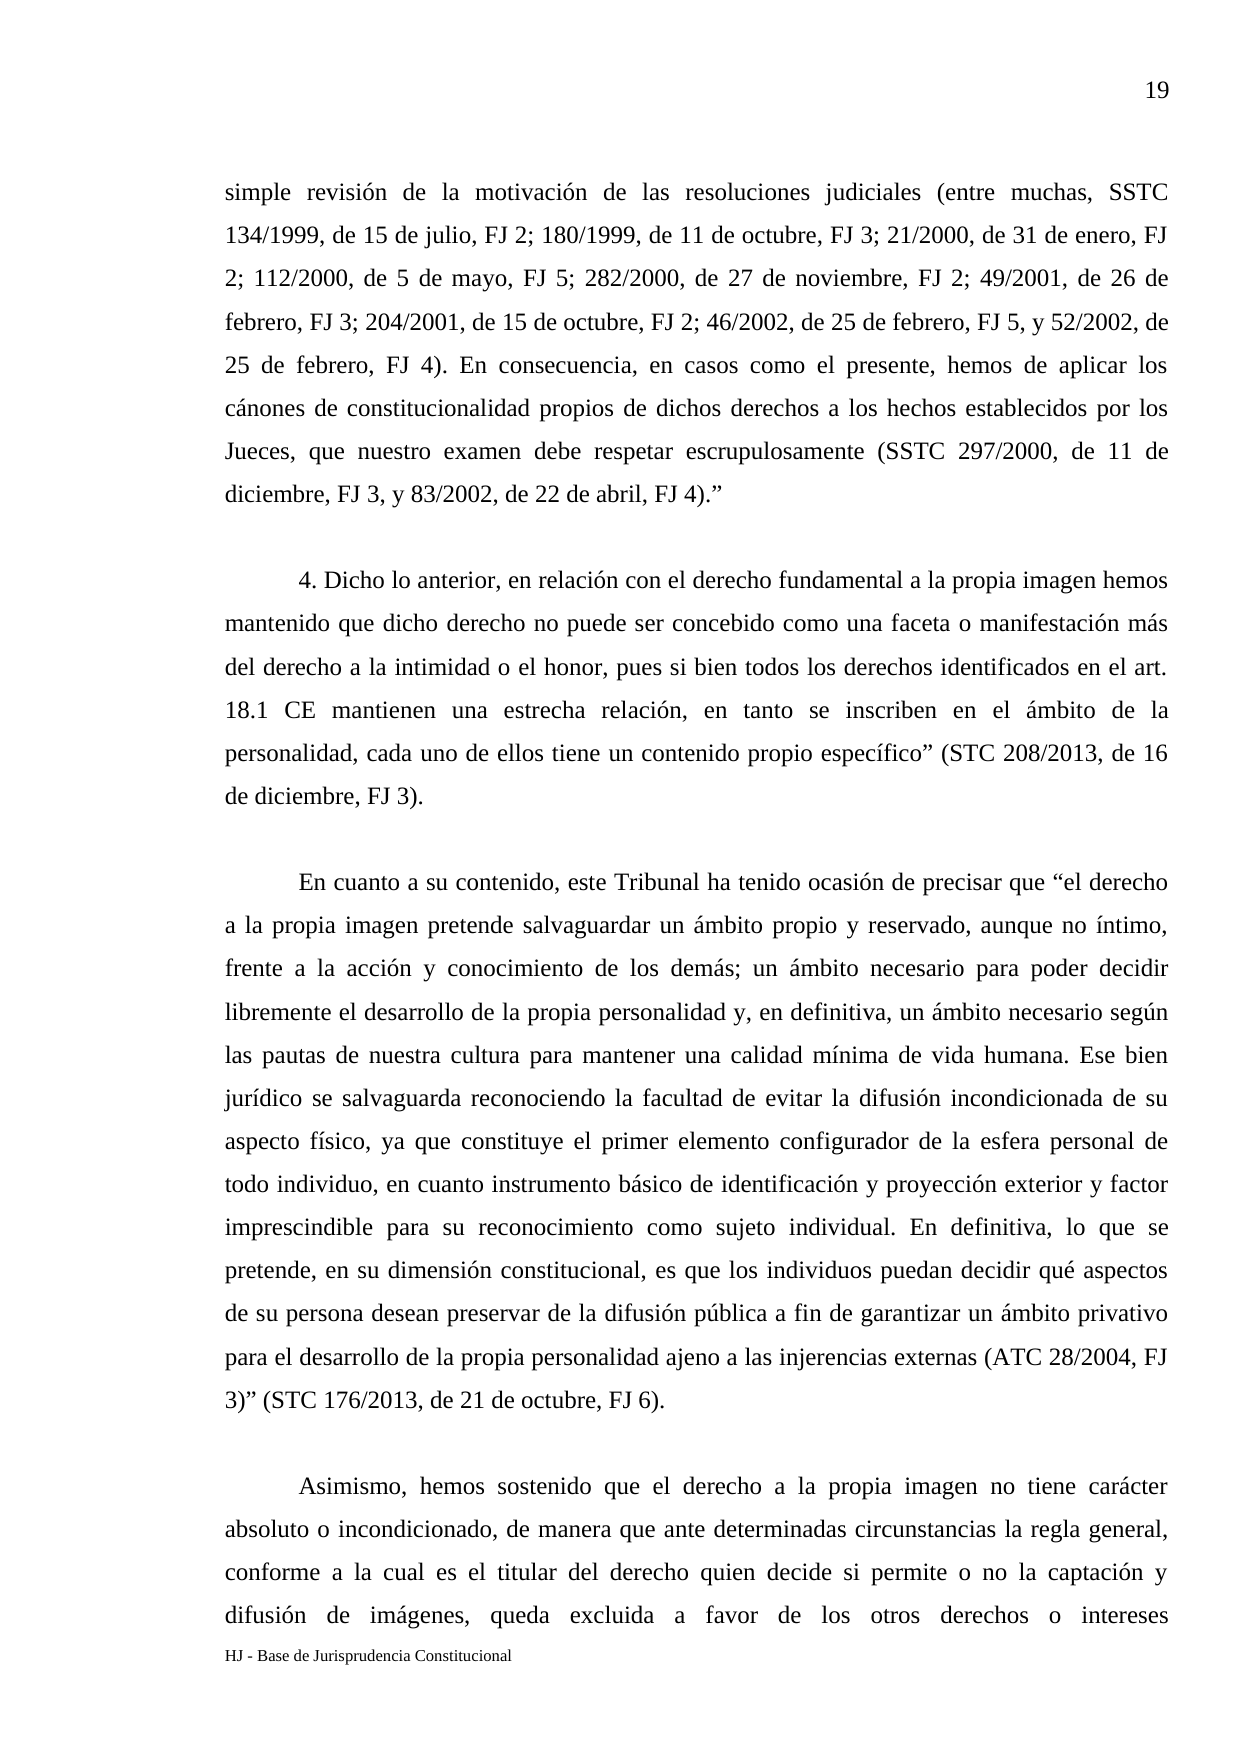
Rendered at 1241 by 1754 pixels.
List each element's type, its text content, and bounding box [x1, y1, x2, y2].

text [224, 1471, 1169, 1629]
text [224, 177, 1169, 508]
text En cuanto a su contenido, este Tribunal ha tenido ocasión de precisar que “el derecho a la propia imagen pretende salvaguardar un ámbito propio y reservado, aunque no íntimo, frente a la acción y conocimiento de los demás; un ámbito necesario para poder decidir libremente el desarrollo de la propia personalidad y, en definitiva, un ámbito necesario según las pautas de nuestra cultura para mantener una calidad mínima de vida humana. Ese bien jurídico se salvaguarda reconociendo la facultad de evitar la difusión incondicionada de su aspecto físico, ya que constituye el primer elemento configurador de la esfera personal de todo individuo, en cuanto instrumento básico de identificación y proyección exterior y factor imprescindible para su reconocimiento como sujeto individual. En definitiva, lo que se pretende, en su dimensión constitucional, es que los individuos puedan decidir qué aspectos de su persona desean preservar de la difusión pública a fin de garantizar un ámbito privativo para el desarrollo de la propia personalidad ajeno a las injerencias externas (ATC 28/2004, FJ 3)” (STC 176/2013, de 21 de octubre, FJ 6). [224, 867, 1169, 1413]
text 4. Dicho lo anterior, en relación con el derecho fundamental a la propia imagen hemos mantenido que dicho derecho no puede ser concebido como una faceta o manifestación más del derecho a la intimidad o el honor, pues si bien todos los derechos identificados en el art. 18.1 CE mantienen una estrecha relación, en tanto se inscriben en el ámbito de la personalidad, cada uno de ellos tiene un contenido propio específico” (STC 208/2013, de 16 de diciembre, FJ 3). [224, 565, 1169, 810]
